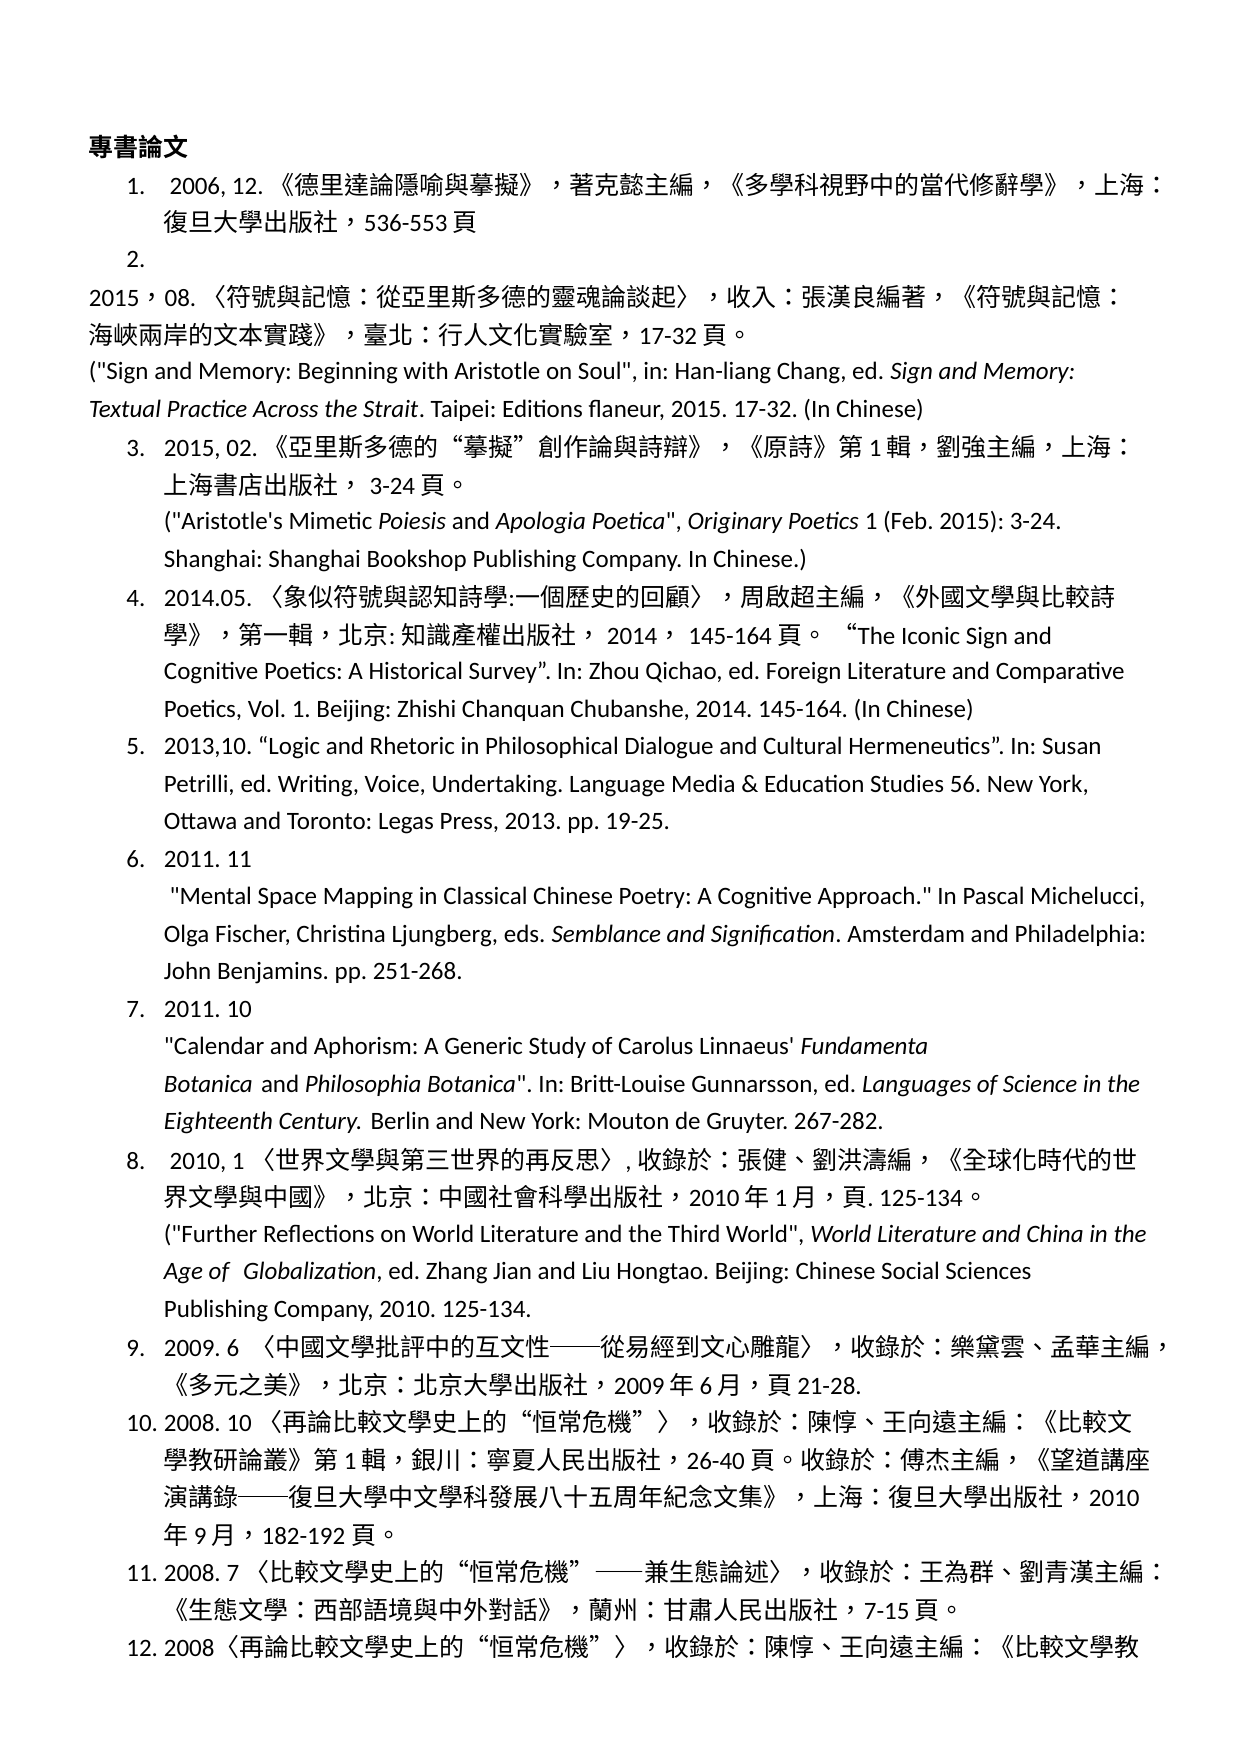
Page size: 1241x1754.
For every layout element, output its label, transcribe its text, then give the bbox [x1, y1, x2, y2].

list 2013,10. “Logic and Rhetoric in Philosophical Dialogue and Cultural Hermeneutics”. In: Susan Petrilli, ed. Writing, Voice, Undertaking. Language Media & Education Studies 56. New York, Ottawa and Toronto: Legas Press, 2013. pp. 19-25. [126, 727, 1152, 839]
list 2011. 11 "Mental Space Mapping in Classical Chinese Poetry: A Cognitive Approach." In Pascal Michelucci, Olga Fischer, Christina Ljungberg, eds. Semblance and Signification. Amsterdam and Philadelphia: John Benjamins. pp. 251-268. [126, 839, 1152, 989]
text 專書論文 [89, 127, 1152, 164]
text 2015，08. 〈符號與記憶：從亞里斯多德的靈魂論談起〉，收入：張漢良編著，《符號與記憶：海峽兩岸的文本實踐》，臺北：行人文化實驗室，17-32頁。 ("Sign and Memory: Beginning with Aristotle on Soul", in: Han-liang Chang, ed. Sign and Memory: Textual Practice Across the Strait. Taipei: Editions flaneur, 2015. 17-32. (In Chinese) [89, 277, 1152, 427]
list 2011. 10 "Calendar and Aphorism: A Generic Study of Carolus Linnaeus' Fundamenta Botanica and Philosophia Botanica". In: Britt-Louise Gunnarsson, ed. Languages of Science in the Eighteenth Century. Berlin and New York: Mouton de Gruyter. 267-282. [126, 989, 1152, 1139]
list 2006, 12. 《德里達論隱喻與摹擬》，著克懿主編，《多學科視野中的當代修辭學》，上海：復旦大學出版社，536-553頁 [126, 164, 1152, 239]
list 2014.05. 〈象似符號與認知詩學:一個歷史的回顧〉，周啟超主編，《外國文學與比較詩學》，第一輯，北京: 知識產權出版社， 2014， 145-164頁。 “The Iconic Sign and Cognitive Poetics: A Historical Survey”. In: Zhou Qichao, ed. Foreign Literature and Comparative Poetics, Vol. 1. Beijing: Zhishi Chanquan Chubanshe, 2014. 145-164. (In Chinese) [126, 577, 1152, 727]
list 2008. 10 〈再論比較文學史上的“恒常危機”〉，收錄於：陳惇、王向遠主編：《比較文學教研論叢》第1輯，銀川：寧夏人民出版社，26-40頁。收錄於：傅杰主編，《望道講座演講錄──復旦大學中文學科發展八十五周年紀念文集》，上海：復旦大學出版社，2010年9月，182-192 頁。 [126, 1402, 1152, 1552]
list 2015, 02. 《亞里斯多德的“摹擬”創作論與詩辯》，《原詩》第1輯，劉強主編，上海：上海書店出版社， 3-24頁。 ("Aristotle's Mimetic Poiesis and Apologia Poetica", Originary Poetics 1 (Feb. 2015): 3-24. Shanghai: Shanghai Bookshop Publishing Company. In Chinese.) [126, 427, 1152, 577]
list 2008. 7 〈比較文學史上的“恒常危機”——兼生態論述〉，收錄於：王為群、劉青漢主編：《生態文學：西部語境與中外對話》，蘭州：甘肅人民出版社，7-15頁。 [126, 1552, 1152, 1627]
list 2009. 6 〈中國文學批評中的互文性──從易經到文心雕龍〉，收錄於：樂黛雲、孟華主編，《多元之美》，北京：北京大學出版社，2009年6月，頁21-28. [126, 1327, 1152, 1402]
list 2010, 1 〈世界文學與第三世界的再反思〉, 收錄於：張健、劉洪濤編，《全球化時代的世界文學與中國》，北京：中國社會科學出版社，2010年1月，頁. 125-134。 ("Further Reflections on World Literature and the Third World", World Literature and China in the Age of Globalization, ed. Zhang Jian and Liu Hongtao. Beijing: Chinese Social Sciences Publishing Company, 2010. 125-134. [126, 1139, 1152, 1327]
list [126, 1627, 1152, 1664]
